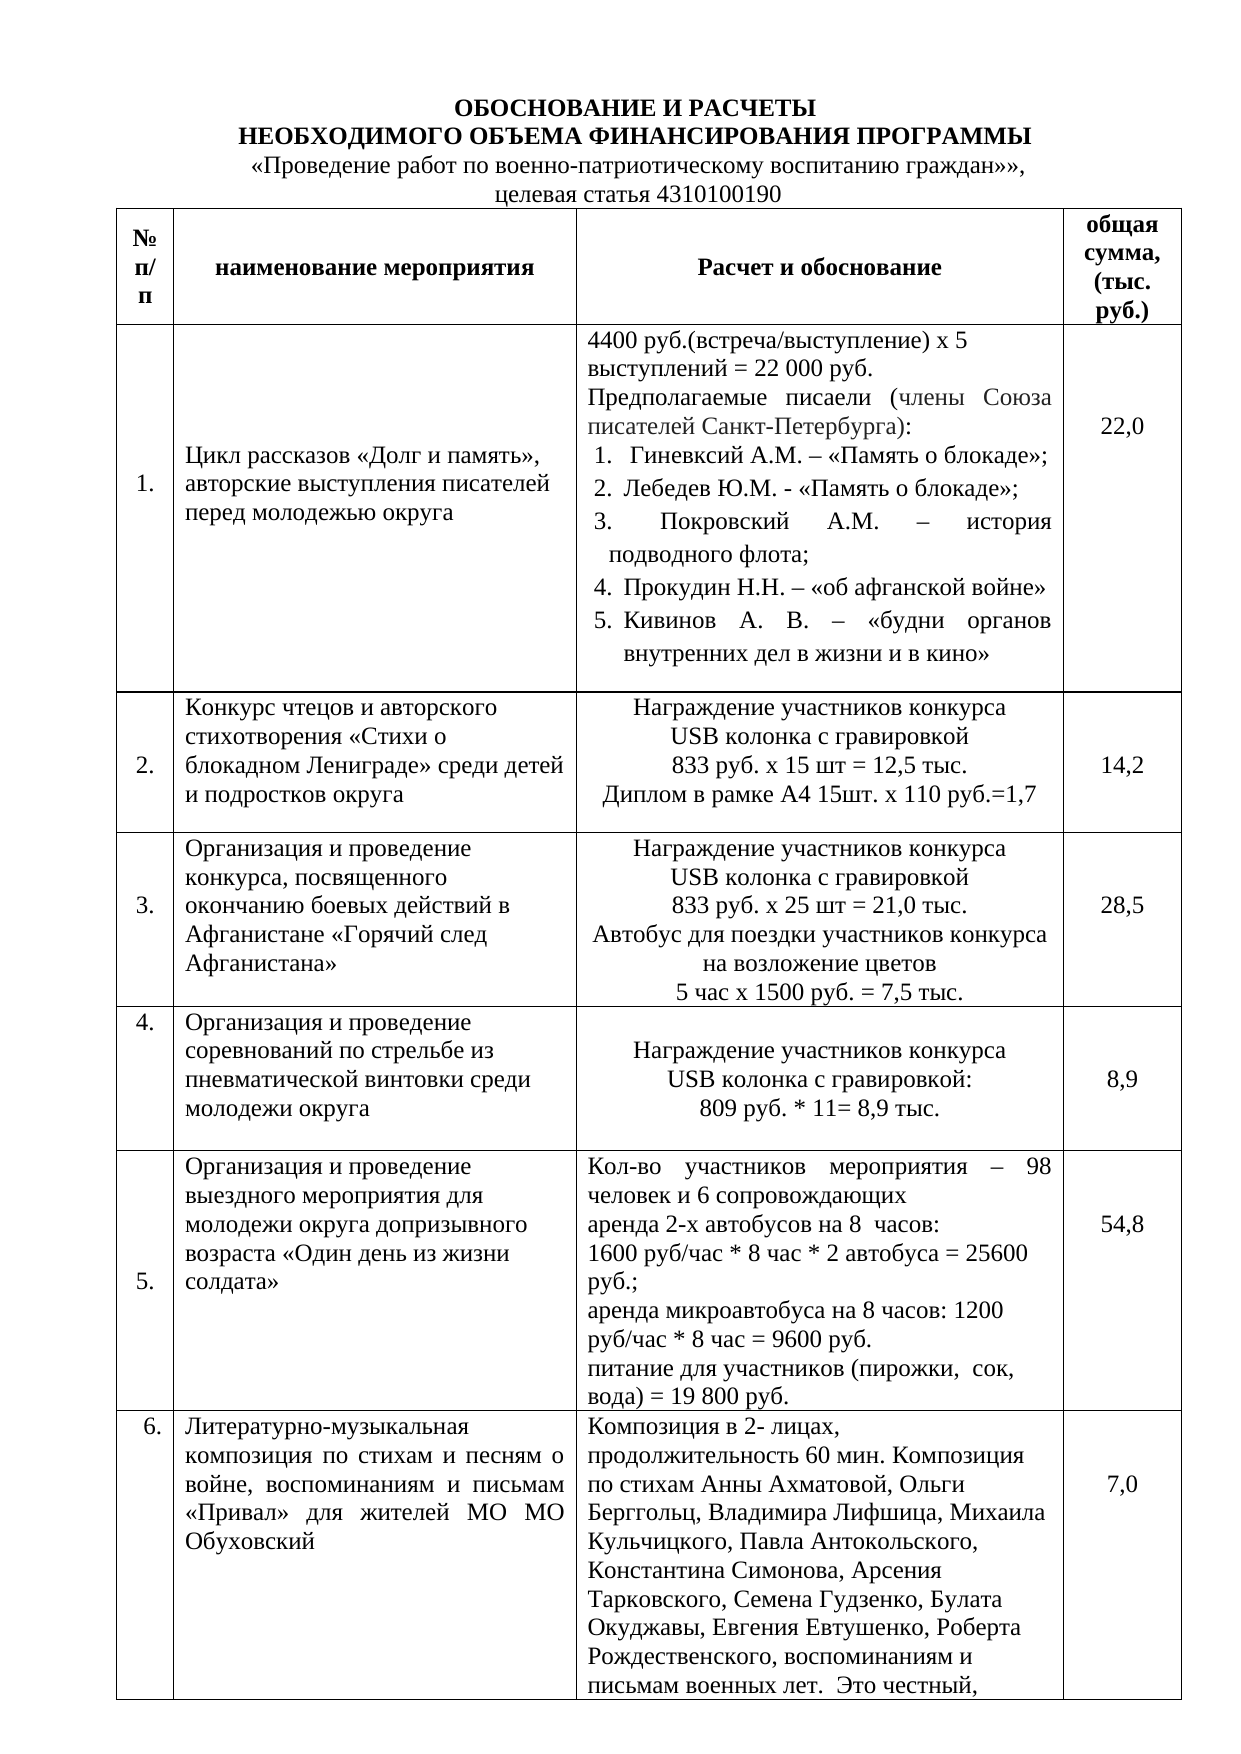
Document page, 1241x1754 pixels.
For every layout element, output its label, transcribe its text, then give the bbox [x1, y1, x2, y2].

table_cell 28,5 [1064, 833, 1181, 1006]
table_cell 1. [117, 325, 173, 691]
table_cell Награждение участников конкурса USB колонка с гравировкой 833 руб. х 15 шт = 12,5 тыс. Диплом в рамке А4 15шт. х 110 руб.=1,7 [577, 693, 1063, 832]
table_cell Награждение участников конкурса USB колонка с гравировкой 833 руб. х 25 шт = 21,0 тыс. Автобус для поездки участников конкурса на возложение цветов 5 час х 1500 руб. = 7,5 тыс. [577, 833, 1063, 1006]
table_header Расчет и обоснование [577, 209, 1063, 324]
text НЕОБХОДИМОГО ОБЪЕМА ФИНАНСИРОВАНИЯ ПРОГРАММЫ [118, 121, 1152, 150]
table_cell Цикл рассказов «Долг и память», авторские выступления писателей перед молодежью округа [174, 325, 576, 691]
table_cell 22,0 [1064, 325, 1181, 691]
table_cell 8,9 [1064, 1007, 1181, 1150]
table_cell Награждение участников конкурса USB колонка с гравировкой: 809 руб. * 11= 8,9 тыс. [577, 1007, 1063, 1150]
text целевая статья 4310100190 [118, 179, 1152, 208]
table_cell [174, 1411, 576, 1699]
text ОБОСНОВАНИЕ И РАСЧЕТЫ [118, 93, 1152, 121]
table_cell 14,2 [1064, 693, 1181, 832]
table_header № п/п [117, 209, 173, 324]
table_cell 6. [117, 1411, 173, 1699]
text «Проведение работ по военно-патриотическому воспитанию граждан»», [118, 150, 1152, 179]
table_cell Организация и проведение конкурса, посвященного окончанию боевых действий в Афганистане «Горячий след Афганистана» [174, 833, 576, 1006]
table_cell 5. [117, 1151, 173, 1410]
table_cell Кол-во участников мероприятия – 98 человек и 6 сопровождающих аренда 2-х автобусов на 8 часов: 1600 руб/час * 8 час * 2 автобуса = 25600 руб.; аренда микроавтобуса на 8 часов: 1200 руб/час * 8 час = 9600 руб. питание для участников (пирожки, сок, вода) = 19 800 руб. [577, 1151, 1063, 1410]
table_cell Конкурс чтецов и авторского стихотворения «Стихи о блокадном Лениграде» среди детей и подростков округа [174, 693, 576, 832]
table_cell 54,8 [1064, 1151, 1181, 1410]
table_cell Организация и проведение соревнований по стрельбе из пневматической винтовки среди молодежи округа [174, 1007, 576, 1150]
table_cell 2. [117, 693, 173, 832]
table_cell 4400 руб.(встреча/выступление) х 5 выступлений = 22 000 руб. Предполагаемые писаели (члены Союза писателей Санкт-Петербурга): Гиневксий А.М. – «Память о блокаде»; Лебедев Ю.М. - «Память о блокаде»; Покровский А.М. – история подводного флота; Прокудин Н.Н. – «об афганской войне» Кивинов А. В. – «будни органов внутренних дел в жизни и в кино» [577, 325, 1063, 691]
table_header общая сумма, (тыс. руб.) [1064, 209, 1181, 324]
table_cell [577, 1411, 1063, 1699]
table_cell 7,0 [1064, 1411, 1181, 1699]
table_header наименование мероприятия [174, 209, 576, 324]
table_cell 4. [117, 1007, 173, 1150]
table_cell 3. [117, 833, 173, 1006]
table_cell Организация и проведение выездного мероприятия для молодежи округа допризывного возраста «Один день из жизни солдата» [174, 1151, 576, 1410]
